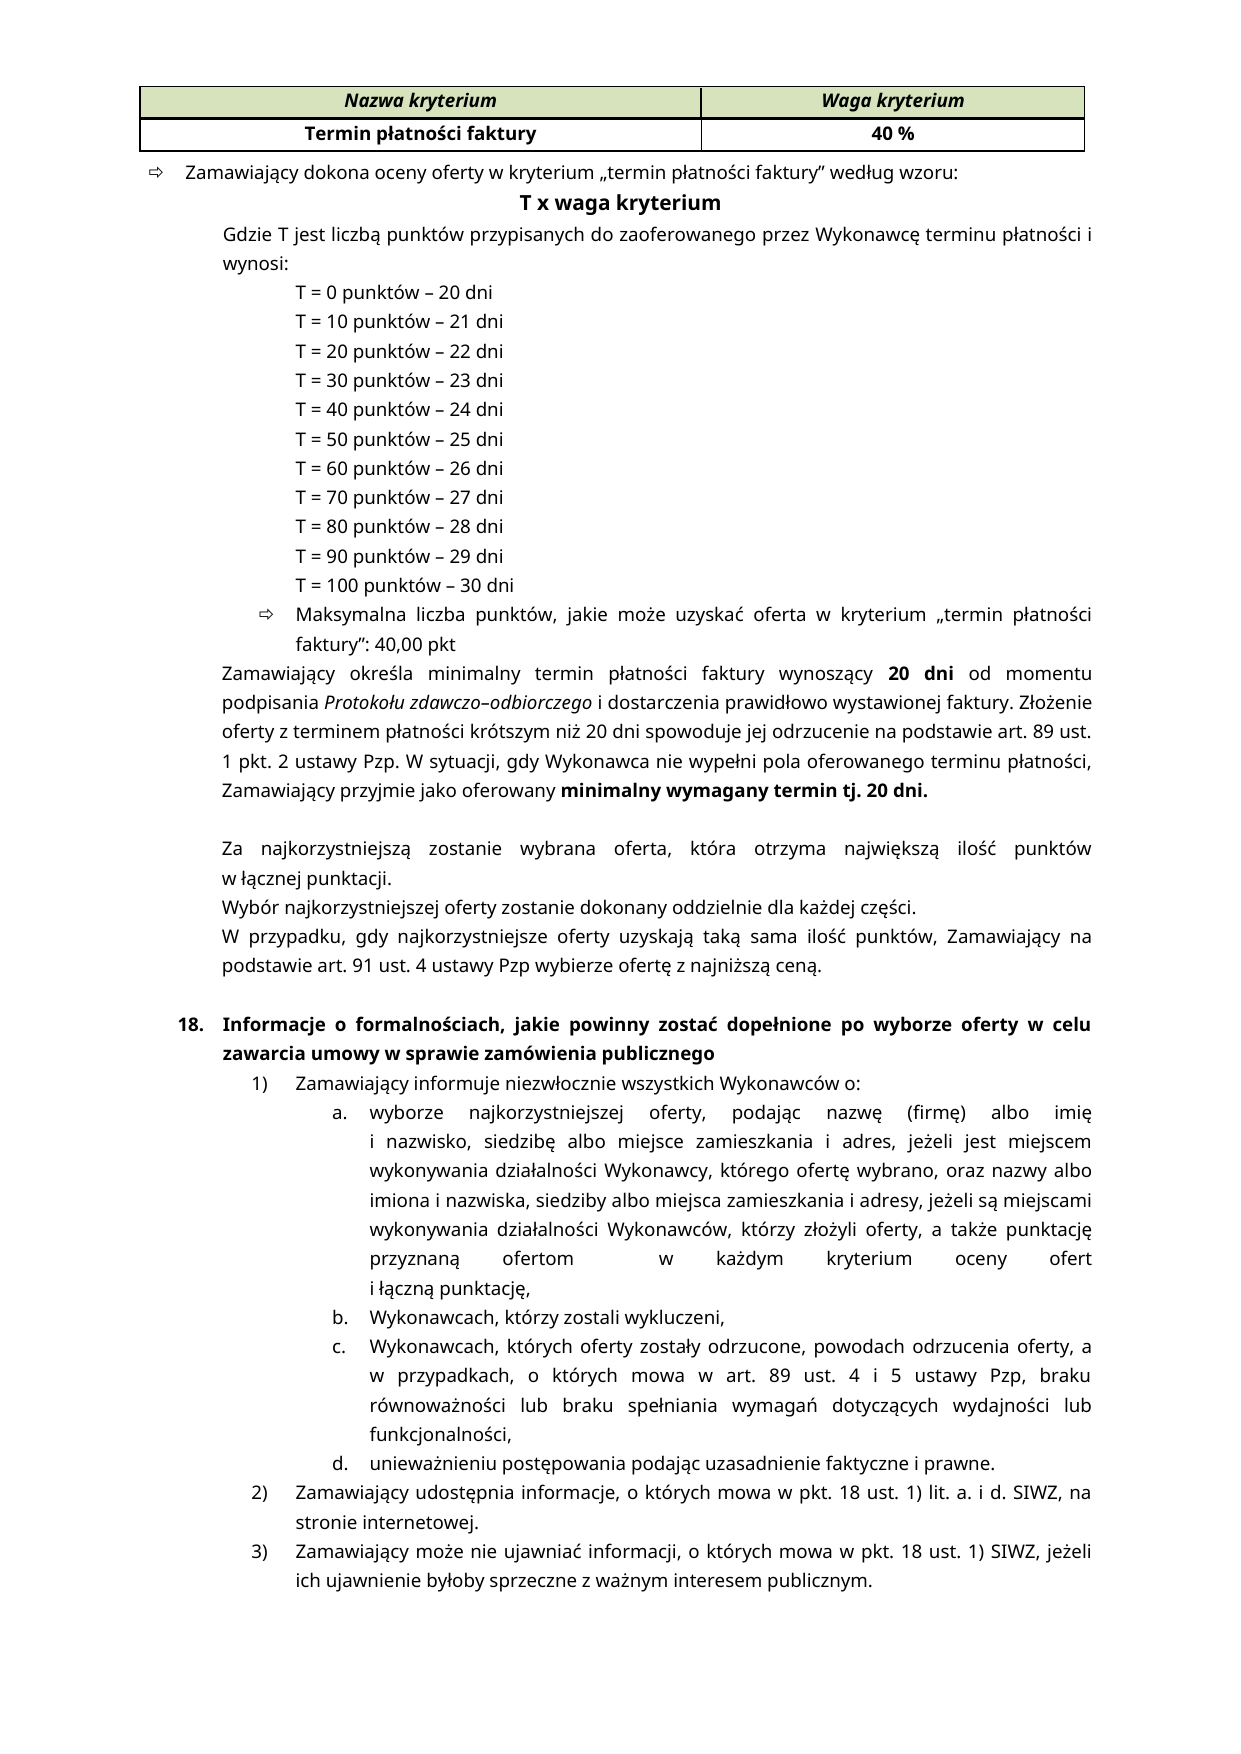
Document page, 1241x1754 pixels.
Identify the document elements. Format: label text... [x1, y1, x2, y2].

list Zamawiający może nie ujawniać informacji, o których mowa w pkt. 18 ust. 1) SIWZ, jeżeli ich ujawnienie byłoby sprzeczne z ważnym interesem publicznym. [251, 1538, 1093, 1593]
text W przypadku, gdy najkorzystniejsze oferty uzyskają taką sama ilość punktów, Zamawiający na podstawie art. 91 ust. 4 ustawy Pzp wybierze ofertę z najniższą ceną. [222, 923, 1093, 978]
list T = 20 punktów – 22 dni [295, 338, 1093, 364]
text Za najkorzystniejszą zostanie wybrana oferta, która otrzyma największą ilość punktów w łącznej punktacji. [222, 836, 1093, 891]
list Wykonawcach, których oferty zostały odrzucone, powodach odrzucenia oferty, a w przypadkach, o których mowa w art. 89 ust. 4 i 5 ustawy Pzp, braku równoważności lub braku spełniania wymagań dotyczących wydajności lub funkcjonalności, [332, 1333, 1093, 1447]
list T = 60 punktów – 26 dni [295, 455, 1093, 481]
text Wybór najkorzystniejszej oferty zostanie dokonany oddzielnie dla każdej części. [222, 894, 1093, 920]
list T = 30 punktów – 23 dni [295, 367, 1093, 393]
table_cell Termin płatności faktury [141, 120, 701, 150]
table_cell 40 % [702, 120, 1084, 150]
table_header Nazwa kryterium [141, 87, 701, 117]
list T = 100 punktów – 30 dni [295, 572, 1093, 598]
list T = 70 punktów – 27 dni [295, 484, 1093, 510]
list Informacje o formalnościach, jakie powinny zostać dopełnione po wyborze oferty w celu zawarcia umowy w sprawie zamówienia publicznego [177, 1011, 1093, 1066]
list T = 80 punktów – 28 dni [295, 514, 1093, 539]
list wyborze najkorzystniejszej oferty, podając nazwę (firmę) albo imię i nazwisko, siedzibę albo miejsce zamieszkania i adres, jeżeli jest miejscem wykonywania działalności Wykonawcy, którego ofertę wybrano, oraz nazwy albo imiona i nazwiska, siedziby albo miejsca zamieszkania i adresy, jeżeli są miejscami wykonywania działalności Wykonawców, którzy złożyli oferty, a także punktację przyznaną ofertom w każdym kryterium oceny ofert i łączną punktację, [332, 1099, 1093, 1300]
list Zamawiający udostępnia informacje, o których mowa w pkt. 18 ust. 1) lit. a. i d. SIWZ, na stronie internetowej. [251, 1480, 1093, 1534]
list unieważnieniu postępowania podając uzasadnienie faktyczne i prawne. [332, 1450, 1093, 1476]
list T = 90 punktów – 29 dni [295, 543, 1093, 568]
list T = 0 punktów – 20 dni [295, 279, 1093, 305]
list Gdzie T jest liczbą punktów przypisanych do zaoferowanego przez Wykonawcę terminu płatności i wynosi: [223, 221, 1093, 276]
list Maksymalna liczba punktów, jakie może uzyskać oferta w kryterium „termin płatności faktury”: 40,00 pkt [258, 602, 1093, 656]
list Zamawiający określa minimalny termin płatności faktury wynoszący 20 dni od momentu podpisania Protokołu zdawczo–odbiorczego i dostarczenia prawidłowo wystawionej faktury. Złożenie oferty z terminem płatności krótszym niż 20 dni spowoduje jej odrzucenie na podstawie art. 89 ust. 1 pkt. 2 ustawy Pzp. W sytuacji, gdy Wykonawca nie wypełni pola oferowanego terminu płatności, Zamawiający przyjmie jako oferowany minimalny wymagany termin tj. 20 dni. [222, 660, 1093, 803]
list T = 10 punktów – 21 dni [295, 309, 1093, 334]
table_header Waga kryterium [702, 87, 1084, 117]
list T = 50 punktów – 25 dni [295, 426, 1093, 451]
list Wykonawcach, którzy zostali wykluczeni, [332, 1304, 1093, 1329]
list Zamawiający dokona oceny oferty w kryterium „termin płatności faktury” według wzoru: [148, 88, 1093, 185]
list T = 40 punktów – 24 dni [295, 397, 1093, 422]
list Zamawiający informuje niezwłocznie wszystkich Wykonawców o: [251, 1070, 1093, 1095]
list T x waga kryterium [148, 188, 1093, 217]
